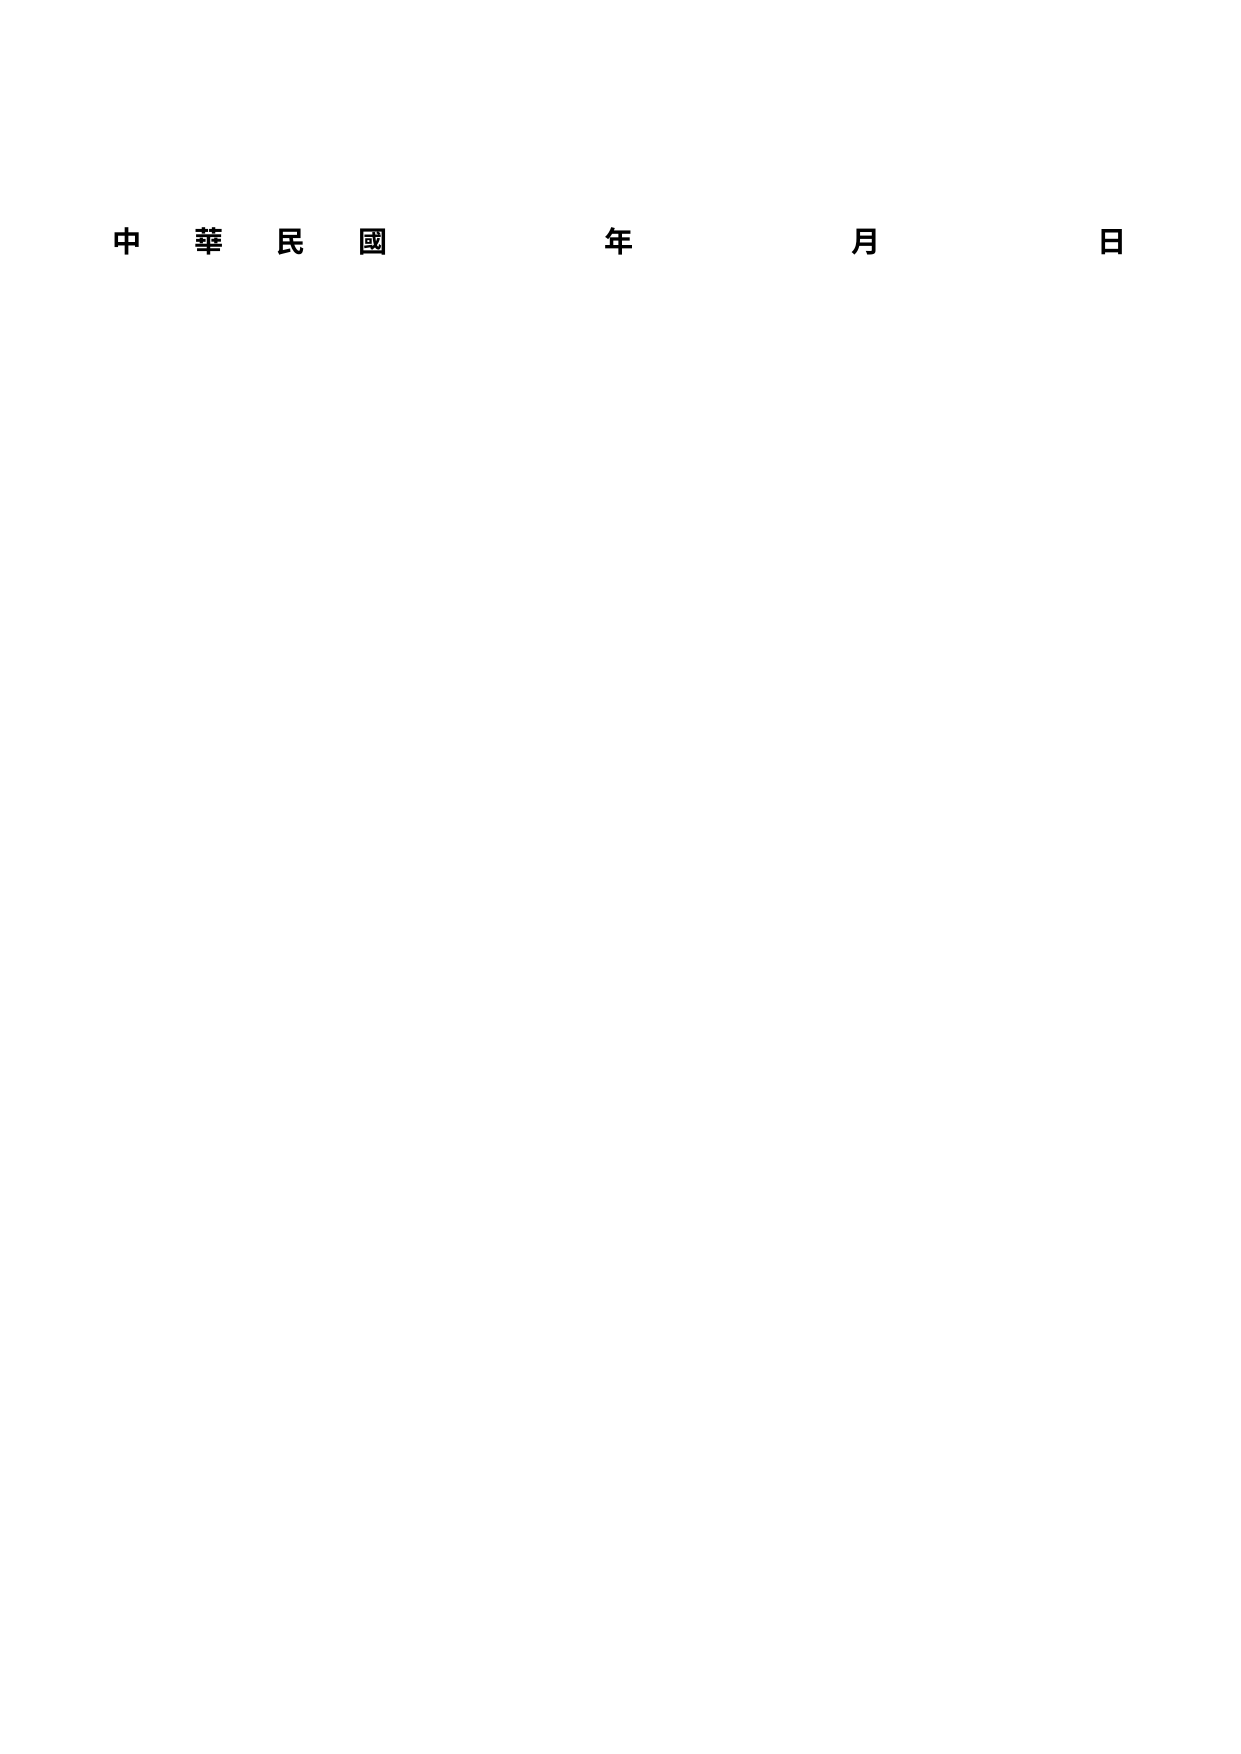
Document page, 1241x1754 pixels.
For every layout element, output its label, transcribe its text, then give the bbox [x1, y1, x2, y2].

text 中華民國 年 月 日 [112, 202, 1128, 277]
